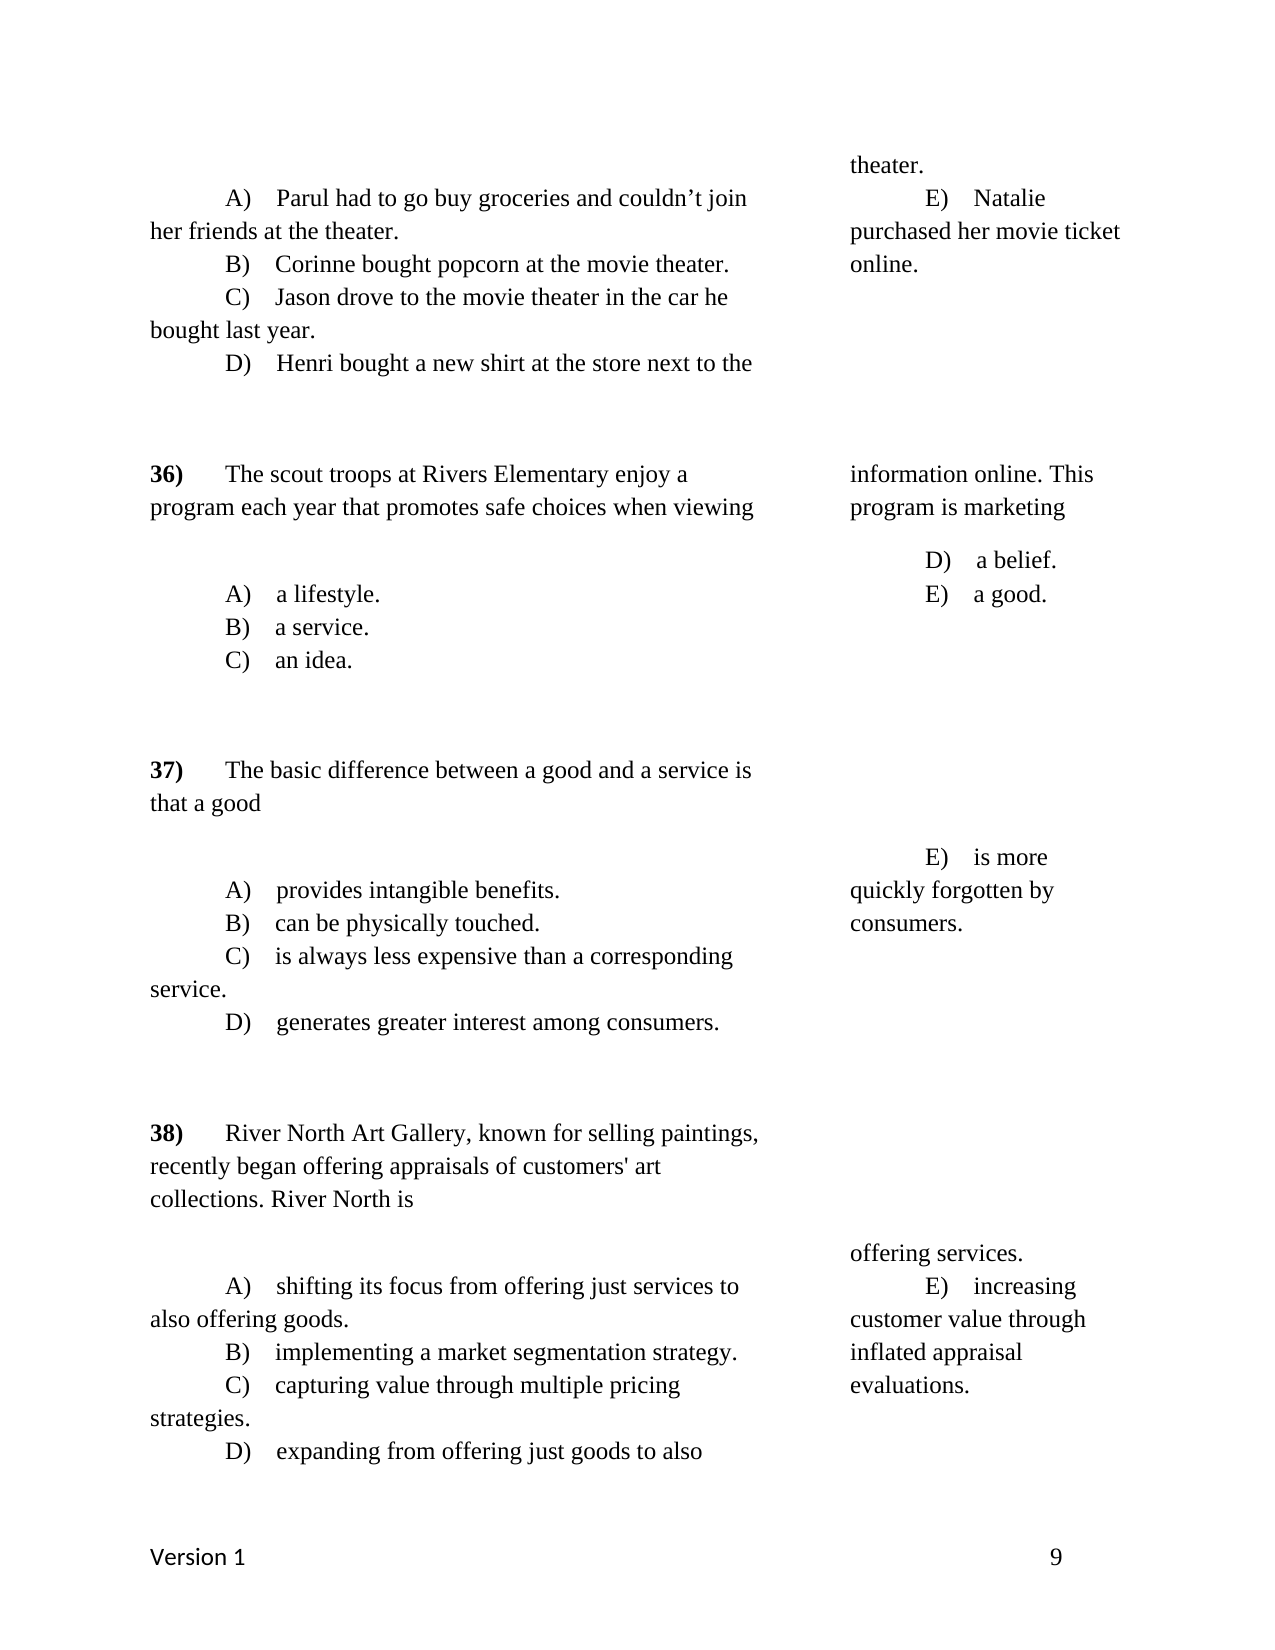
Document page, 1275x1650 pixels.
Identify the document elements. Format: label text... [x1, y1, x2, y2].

text 36) The scout troops at Rivers Elementary enjoy a program each year that promotes safe choices when viewing information online. This program is marketing [850, 459, 1125, 521]
text A) Parul had to go buy groceries and couldn’t join her friends at the theater. B) Corinne bought popcorn at the movie theater. C) Jason drove to the movie theater in the car he bought last year. D) Henri bought a new shirt at the store next to the theater. E) Natalie purchased her movie ticket online. [850, 150, 1125, 311]
text A) provides intangible benefits. B) can be physically touched. C) is always less expensive than a corresponding service. D) generates greater interest among consumers. E) is more quickly forgotten by consumers. [150, 842, 775, 1036]
text 36) The scout troops at Rivers Elementary enjoy a program each year that promotes safe choices when viewing information online. This program is marketing [150, 459, 775, 521]
text A) shifting its focus from offering just services to also offering goods. B) implementing a market segmentation strategy. C) capturing value through multiple pricing strategies. D) expanding from offering just goods to also offering services. E) increasing customer value through inflated appraisal evaluations. [850, 1238, 1125, 1432]
text A) Parul had to go buy groceries and couldn’t join her friends at the theater. B) Corinne bought popcorn at the movie theater. C) Jason drove to the movie theater in the car he bought last year. D) Henri bought a new shirt at the store next to the theater. E) Natalie purchased her movie ticket online. [150, 150, 775, 377]
text A) provides intangible benefits. B) can be physically touched. C) is always less expensive than a corresponding service. D) generates greater interest among consumers. E) is more quickly forgotten by consumers. [850, 842, 1125, 970]
text A) a lifestyle. B) a service. C) an idea. D) a belief. E) a good. [850, 546, 1125, 640]
text 38) River North Art Gallery, known for selling paintings, recently began offering appraisals of customers' art collections. River North is [150, 1118, 775, 1213]
text 37) The basic difference between a good and a service is that a good [150, 755, 775, 817]
text A) shifting its focus from offering just services to also offering goods. B) implementing a market segmentation strategy. C) capturing value through multiple pricing strategies. D) expanding from offering just goods to also offering services. E) increasing customer value through inflated appraisal evaluations. [150, 1238, 775, 1465]
text A) a lifestyle. B) a service. C) an idea. D) a belief. E) a good. [150, 546, 775, 673]
